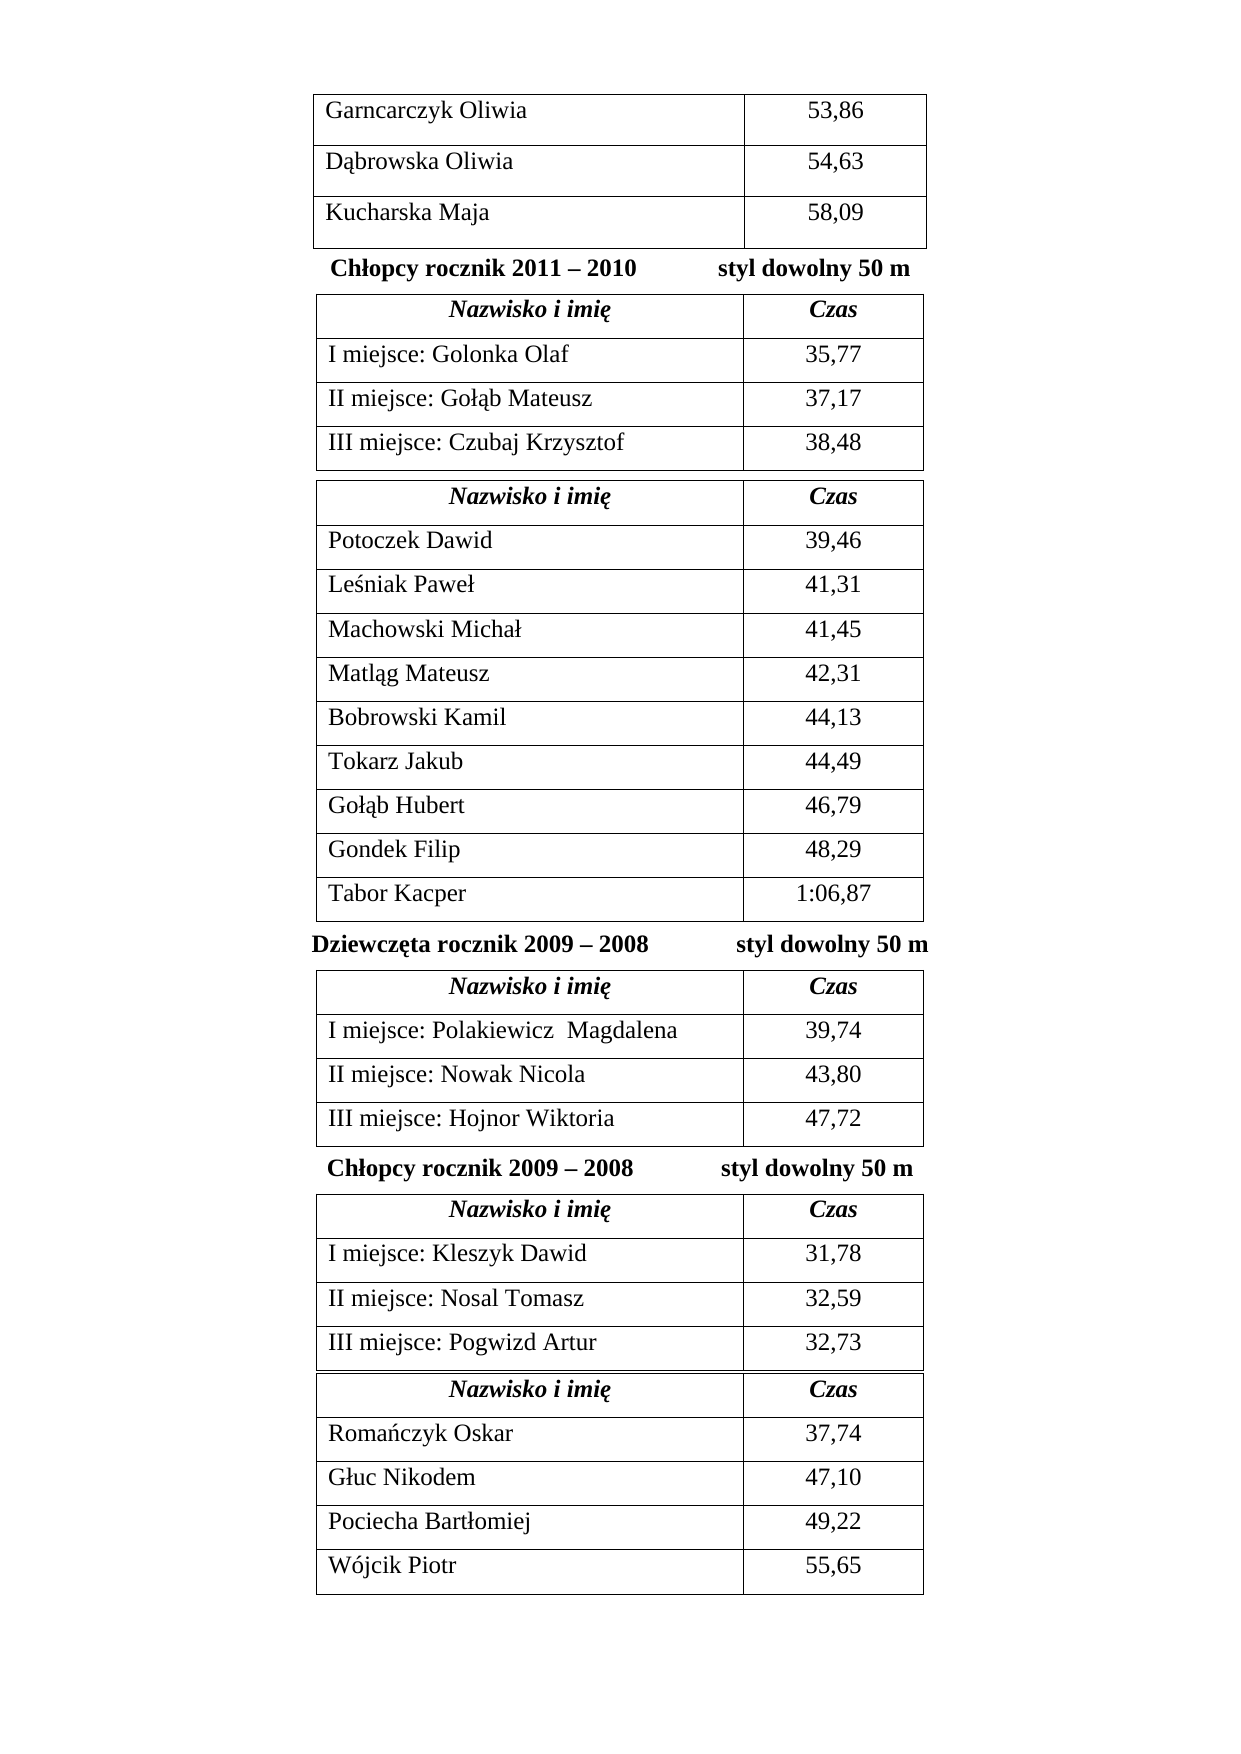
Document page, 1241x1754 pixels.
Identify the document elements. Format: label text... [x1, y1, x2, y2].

table_cell 44,49 [744, 746, 923, 789]
table_cell Matląg Mateusz [317, 658, 743, 701]
table_cell I miejsce: Polakiewicz Magdalena [317, 1015, 743, 1058]
table_cell II miejsce: Nosal Tomasz [317, 1283, 743, 1326]
table_cell 39,74 [744, 1015, 923, 1058]
table_header Czas [744, 1195, 923, 1237]
table_header Czas [744, 971, 923, 1014]
table_cell 41,31 [744, 570, 923, 613]
table_cell 41,45 [744, 614, 923, 657]
text Chłopcy rocznik 2009 – 2008 styl dowolny [148, 1153, 1092, 1182]
text Dziewczęta rocznik 2009 – 2008 styl dowolny [148, 929, 1092, 958]
table_cell Gołąb Hubert [317, 790, 743, 833]
table_header Nazwisko i imię [317, 481, 743, 524]
table_cell 55,65 [744, 1550, 923, 1593]
table_header Nazwisko i imię [317, 1374, 743, 1417]
table_cell Garncarczyk Oliwia [314, 95, 744, 145]
table_cell Bobrowski Kamil [317, 702, 743, 745]
table_cell III miejsce: Hojnor Wiktoria [317, 1103, 743, 1146]
table_header Nazwisko i imię [317, 971, 743, 1014]
text Chłopcy rocznik 2011 – 2010 styl dowolny [148, 253, 1092, 282]
table_cell 1:06,87 [744, 878, 923, 921]
table_cell Gondek Filip [317, 834, 743, 877]
table_cell 54,63 [745, 146, 926, 196]
table_cell 46,79 [744, 790, 923, 833]
table_cell 38,48 [744, 427, 923, 470]
table_cell Pociecha Bartłomiej [317, 1506, 743, 1549]
table_cell Kucharska Maja [314, 197, 744, 247]
table_cell 37,74 [744, 1418, 923, 1461]
table_cell 32,73 [744, 1327, 923, 1370]
table_cell III miejsce: Pogwizd Artur [317, 1327, 743, 1370]
table_cell 43,80 [744, 1059, 923, 1102]
table_cell II miejsce: Gołąb Mateusz [317, 383, 743, 426]
table_cell Tabor Kacper [317, 878, 743, 921]
table_cell 37,17 [744, 383, 923, 426]
table_cell III miejsce: Czubaj Krzysztof [317, 427, 743, 470]
table_header Czas [744, 1374, 923, 1417]
table_cell 39,46 [744, 526, 923, 568]
table_header Czas [744, 295, 923, 338]
table_cell Głuc Nikodem [317, 1462, 743, 1505]
table_cell 48,29 [744, 834, 923, 877]
table_cell 53,86 [745, 95, 926, 145]
table_cell Machowski Michał [317, 614, 743, 657]
table_header Czas [744, 481, 923, 524]
table_cell 47,10 [744, 1462, 923, 1505]
table_cell 44,13 [744, 702, 923, 745]
table_cell 31,78 [744, 1239, 923, 1282]
table_cell 58,09 [745, 197, 926, 247]
table_cell I miejsce: Golonka Olaf [317, 339, 743, 382]
table_cell Leśniak Paweł [317, 570, 743, 613]
table_header Nazwisko i imię [317, 295, 743, 338]
table_header Nazwisko i imię [317, 1195, 743, 1237]
table_cell 42,31 [744, 658, 923, 701]
table_cell Wójcik Piotr [317, 1550, 743, 1593]
table_cell 32,59 [744, 1283, 923, 1326]
table_cell I miejsce: Kleszyk Dawid [317, 1239, 743, 1282]
table_cell II miejsce: Nowak Nicola [317, 1059, 743, 1102]
table_cell Tokarz Jakub [317, 746, 743, 789]
table_cell 47,72 [744, 1103, 923, 1146]
table_cell 35,77 [744, 339, 923, 382]
table_cell Romańczyk Oskar [317, 1418, 743, 1461]
table_cell Potoczek Dawid [317, 526, 743, 568]
table_cell 49,22 [744, 1506, 923, 1549]
table_cell Dąbrowska Oliwia [314, 146, 744, 196]
